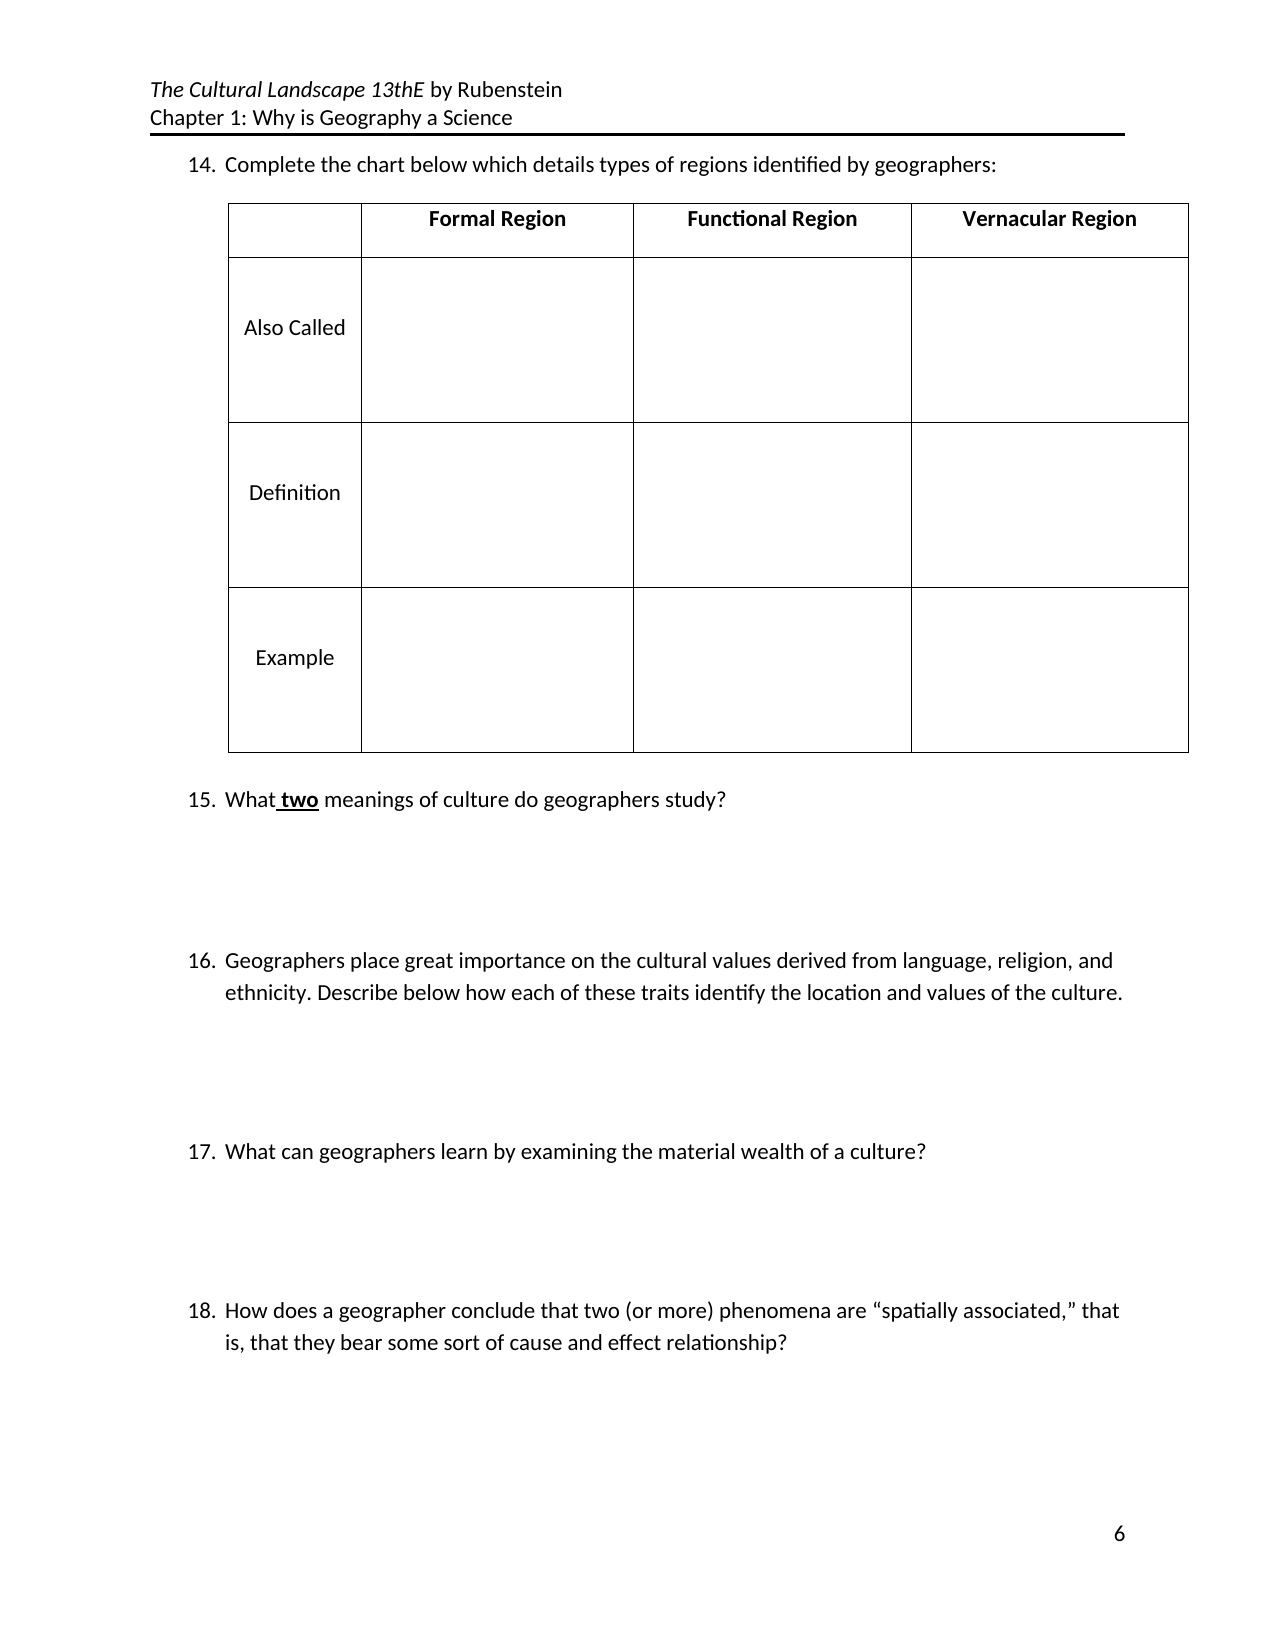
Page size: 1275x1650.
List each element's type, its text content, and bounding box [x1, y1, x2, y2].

table_header Functional Region [634, 204, 911, 257]
list Geographers place great importance on the cultural values derived from language, religion, and ethnicity. Describe below how each of these traits identify the location and values of the culture. [187, 946, 1125, 1006]
table_header [229, 204, 361, 257]
table_cell Definition [229, 423, 361, 587]
table_cell Also Called [229, 258, 361, 422]
table_cell [912, 258, 1188, 422]
table_cell [634, 258, 911, 422]
list What can geographers learn by examining the material wealth of a culture? [187, 1137, 1125, 1165]
list Complete the chart below which details types of regions identified by geographers: [187, 150, 1125, 178]
table_cell [634, 423, 911, 587]
table_cell [912, 423, 1188, 587]
table_cell [634, 588, 911, 752]
table_header Vernacular Region [912, 204, 1188, 257]
table_cell [912, 588, 1188, 752]
table_cell [362, 258, 633, 422]
list What two meanings of culture do geographers study? [187, 785, 1125, 813]
table_header Formal Region [362, 204, 633, 257]
list How does a geographer conclude that two (or more) phenomena are “spatially associated,” that is, that they bear some sort of cause and effect relationship? [187, 1296, 1125, 1356]
table_cell [362, 588, 633, 752]
table_cell [362, 423, 633, 587]
table_cell Example [229, 588, 361, 752]
